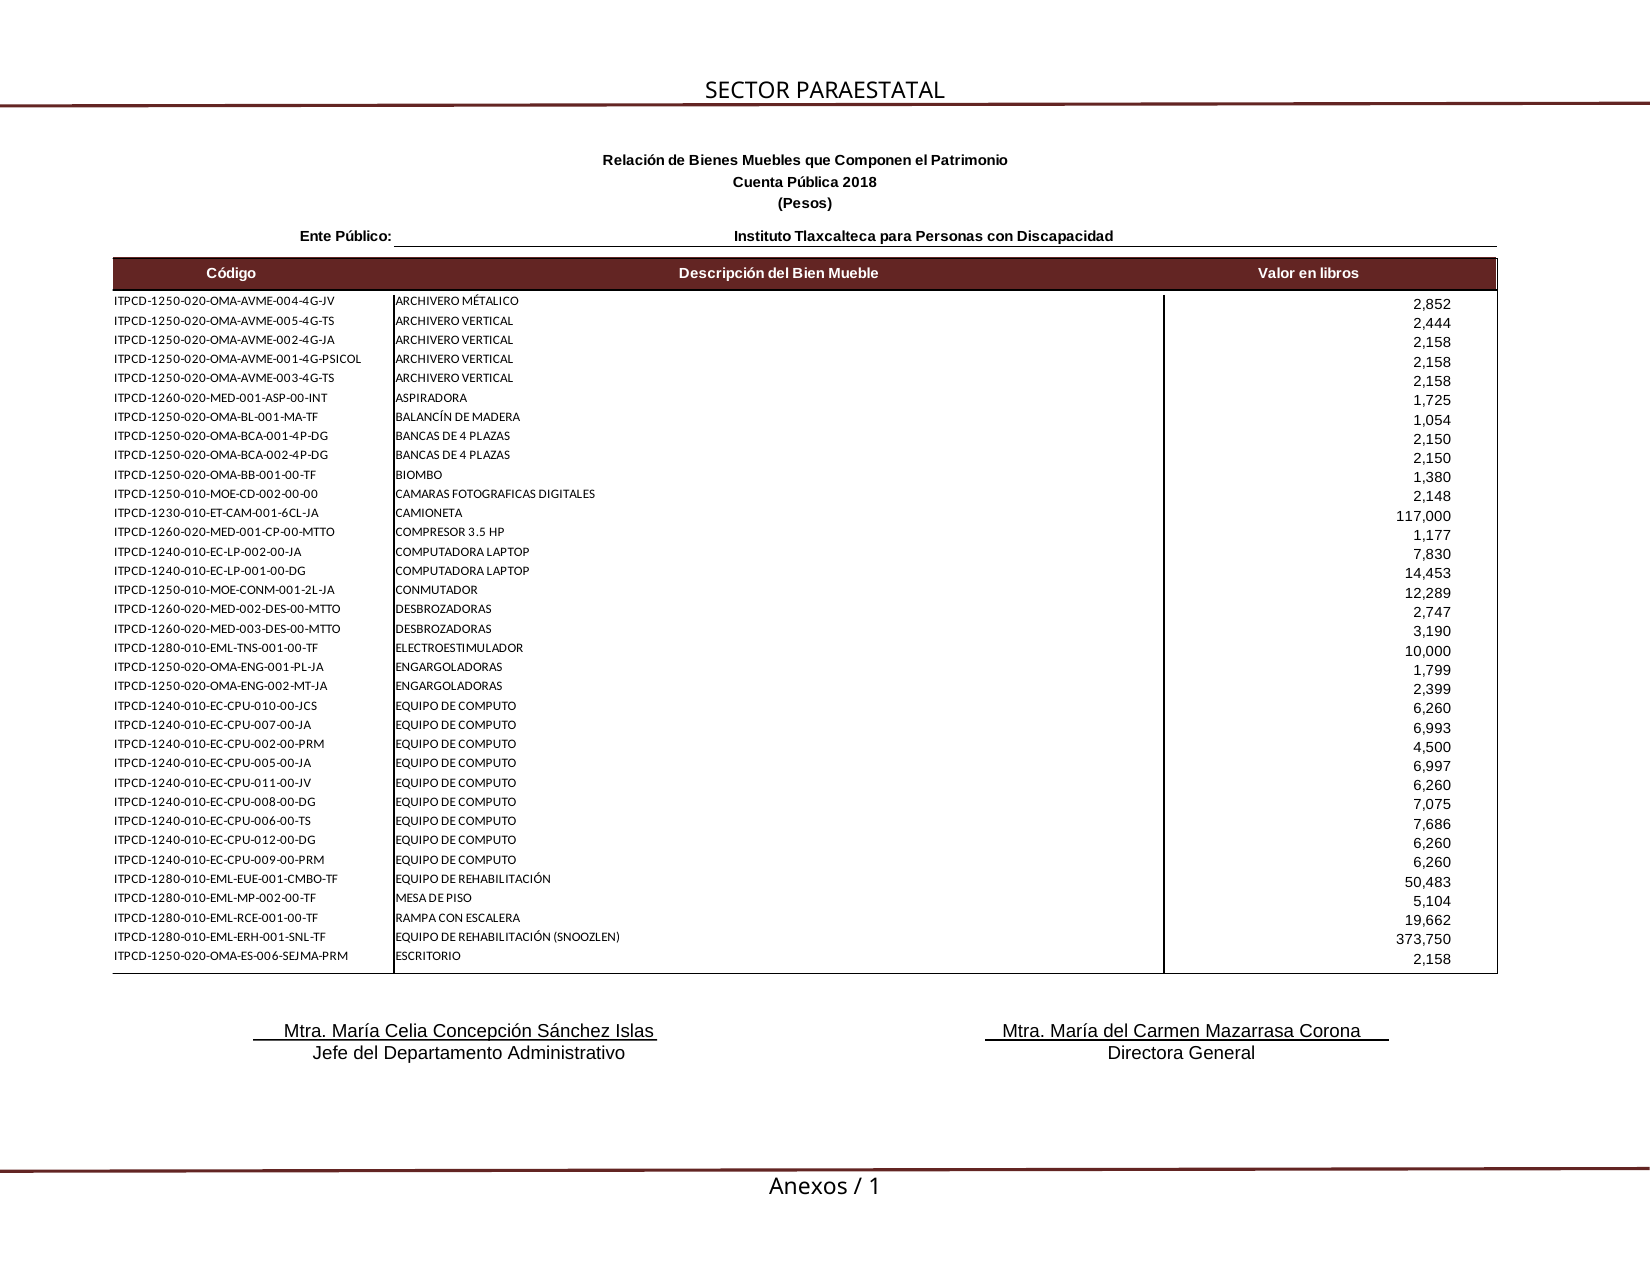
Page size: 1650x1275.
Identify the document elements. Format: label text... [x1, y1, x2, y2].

table_header Mtra. María del Carmen Mazarrasa Corona Directora General [825, 1020, 1537, 1063]
table_header Mtra. María Celia Concepción Sánchez Islas Jefe del Departamento Administrativo [113, 1020, 825, 1063]
